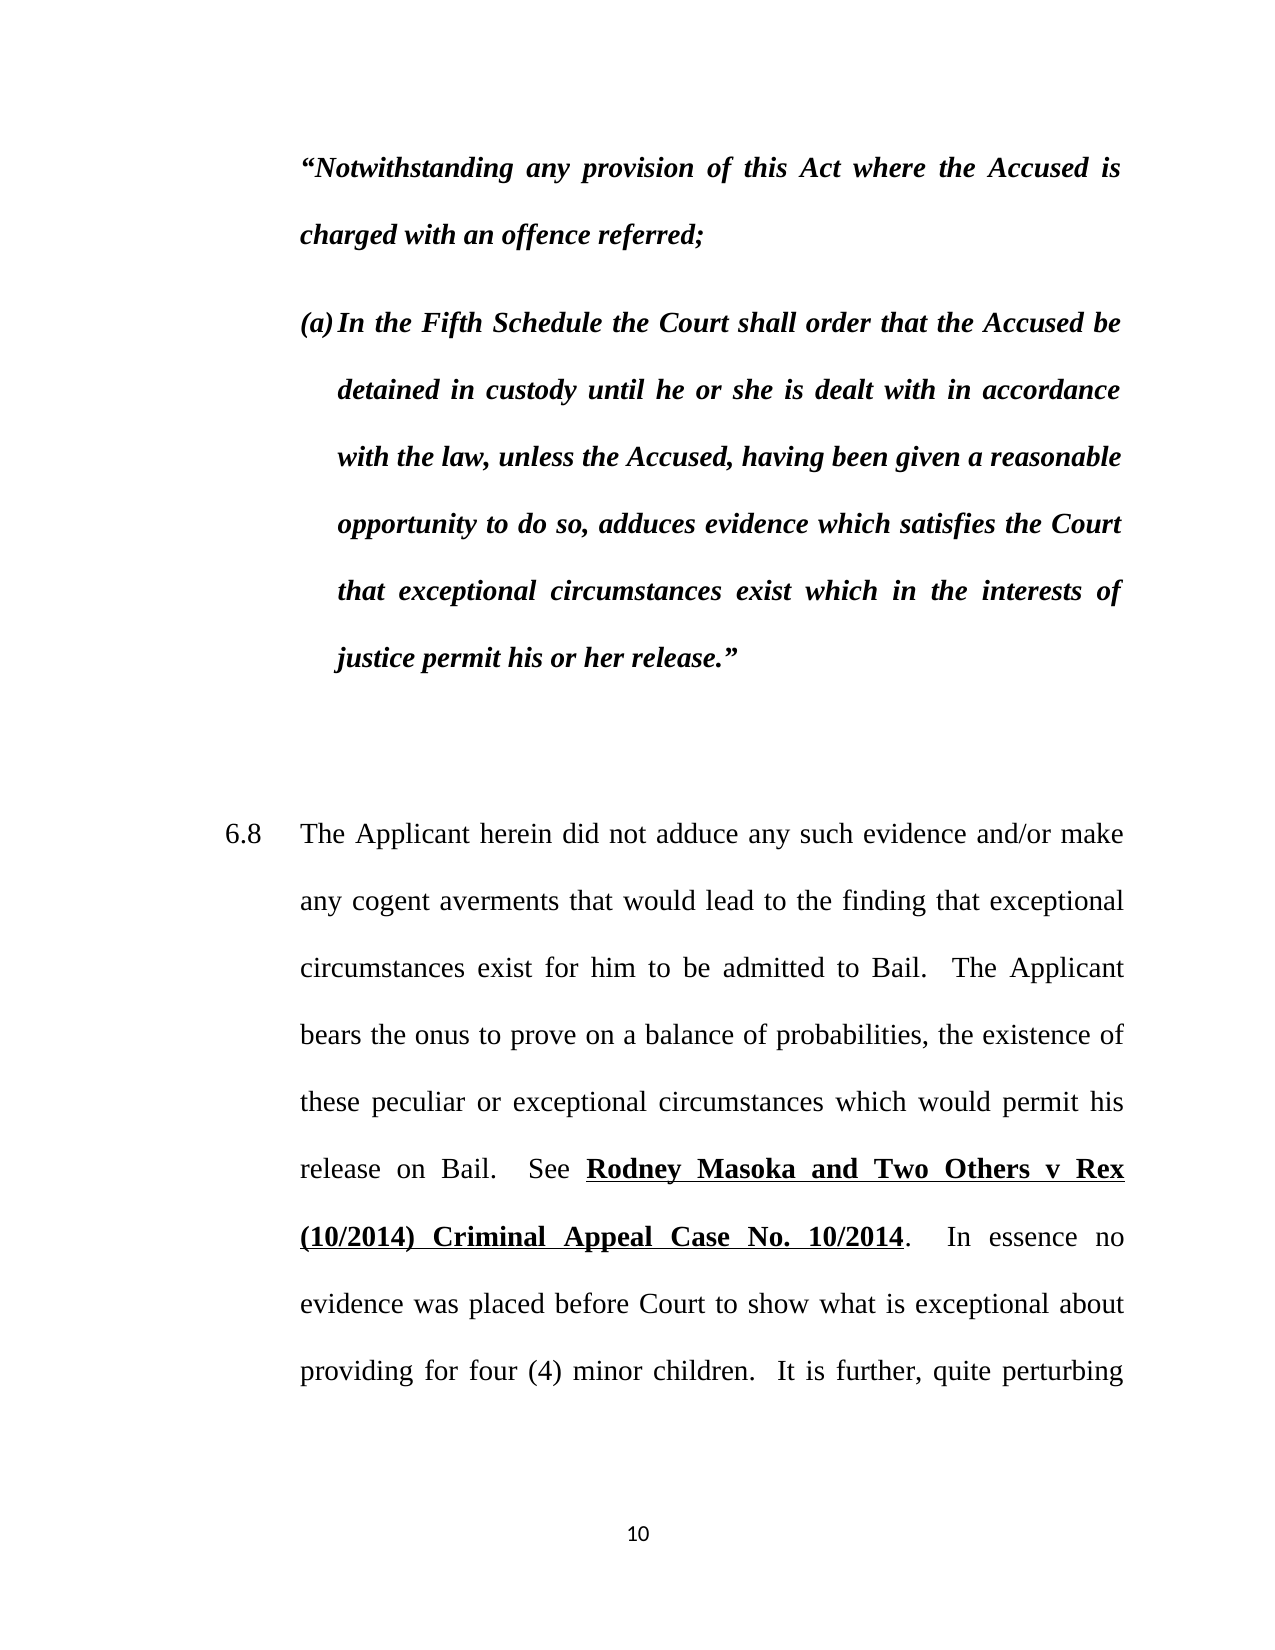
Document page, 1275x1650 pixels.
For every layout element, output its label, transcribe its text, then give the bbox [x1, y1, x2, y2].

list In the Fifth Schedule the Court shall order that the Accused be detained in custody until he or she is dealt with in accordance with the law, unless the Accused, having been given a reasonable opportunity to do so, adduces evidence which satisfies the Court that exceptional circumstances exist which in the interests of justice permit his or her release.” [300, 305, 1125, 674]
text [225, 816, 1125, 1386]
text “Notwithstanding any provision of this Act where the Accused is charged with an offence referred; [300, 150, 1125, 251]
